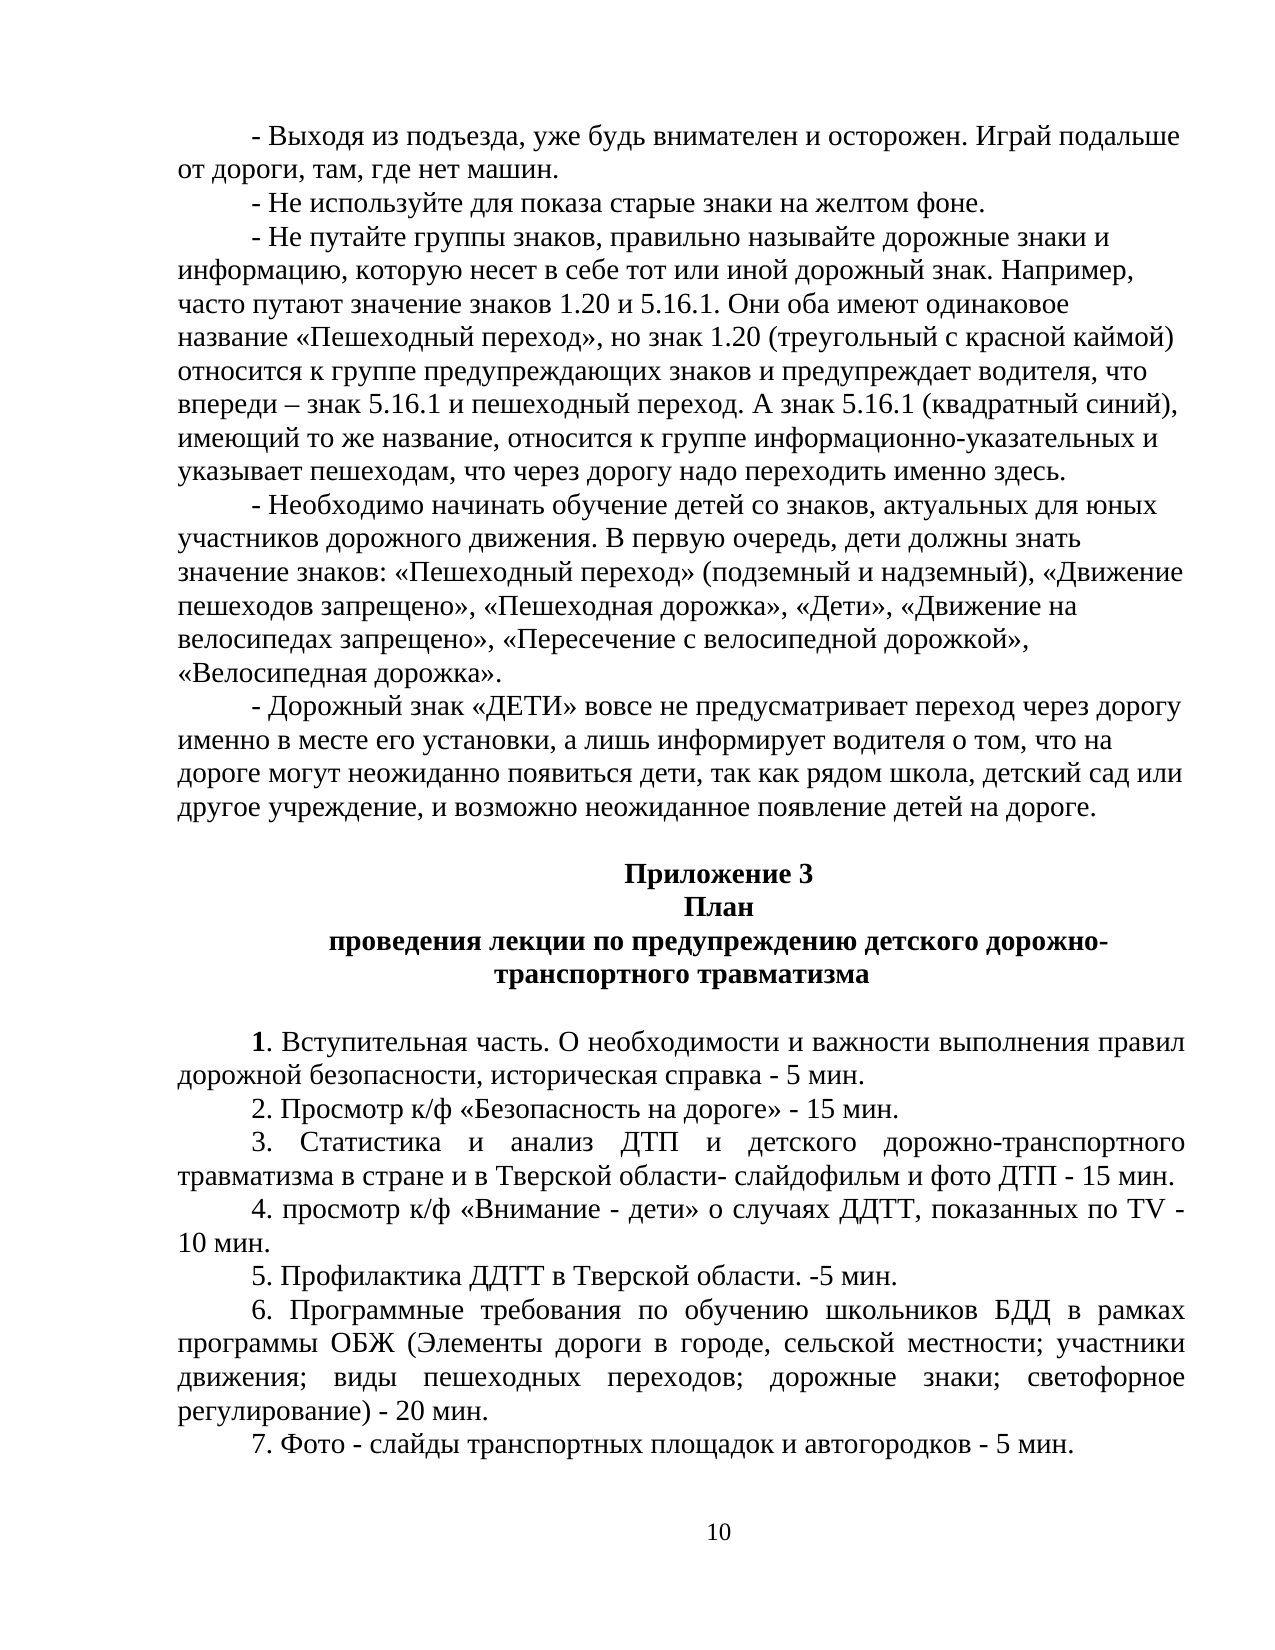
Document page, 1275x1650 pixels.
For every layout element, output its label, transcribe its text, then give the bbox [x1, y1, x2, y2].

text - Необходимо начинать обучение детей со знаков, актуальных для юных участников дорожного движения. В первую очередь, дети должны знать [177, 487, 1186, 554]
text - Дорожный знак «ДЕТИ» вовсе не предусматривает переход через дорогу именно в месте его установки, а лишь информирует водителя о том, что на дороге могут неожиданно появиться дети, так как рядом школа, детский сад или другое учреждение, и возможно неожиданное появление детей на дороге. [177, 688, 1186, 822]
text Приложение 3 [177, 856, 1186, 889]
text - Выходя из подъезда, уже будь внимателен и осторожен. Играй подальше от дороги, там, где нет машин. [177, 118, 1186, 185]
text 6. Программные требования по обучению школьников БДД в рамках программы ОБЖ (Элементы дороги в городе, сельской местности; участники движения; виды пешеходных переходов; дорожные знаки; светофорное регулирование) - 20 мин. [177, 1292, 1186, 1426]
text 4. просмотр к/ф «Внимание - дети» о случаях ДДТТ, показанных по TV - 10 мин. [177, 1191, 1186, 1258]
text 5. Профилактика ДДТТ в Тверской области. -5 мин. [177, 1258, 1186, 1292]
text проведения лекции по предупреждению детского дорожно-транспортного травматизма [177, 923, 1186, 990]
text План [177, 889, 1186, 923]
text 3. Статистика и анализ ДТП и детского дорожно-транспортного травматизма в стране и в Тверской области- слайдофильм и фото ДТП - 15 мин. [177, 1124, 1186, 1191]
text - Не путайте группы знаков, правильно называйте дорожные знаки и информацию, которую несет в себе тот или иной дорожный знак. Например, часто путают значение знаков 1.20 и 5.16.1. Они оба имеют одинаковое название «Пешеходный переход», но знак 1.20 (треугольный с красной каймой) относится к группе предупреждающих знаков и предупреждает водителя, что впереди – знак 5.16.1 и пешеходный переход. А знак 5.16.1 (квадратный синий), имеющий то же название, относится к группе информационно-указательных и указывает пешеходам, что через дорогу надо переходить именно здесь. [177, 219, 1186, 487]
text значение знаков: «Пешеходный переход» (подземный и надземный), «Движение пешеходов запрещено», «Пешеходная дорожка», «Дети», «Движение на велосипедах запрещено», «Пересечение с велосипедной дорожкой», «Велосипедная дорожка». [177, 554, 1186, 688]
text 1. Вступительная часть. О необходимости и важности выполнения правил дорожной безопасности, историческая справка - 5 мин. [177, 1024, 1186, 1091]
text 7. Фото - слайды транспортных площадок и автогородков - 5 мин. [177, 1426, 1186, 1460]
text 2. Просмотр к/ф «Безопасность на дороге» - 15 мин. [177, 1091, 1186, 1124]
text - Не используйте для показа старые знаки на желтом фоне. [177, 185, 1186, 219]
